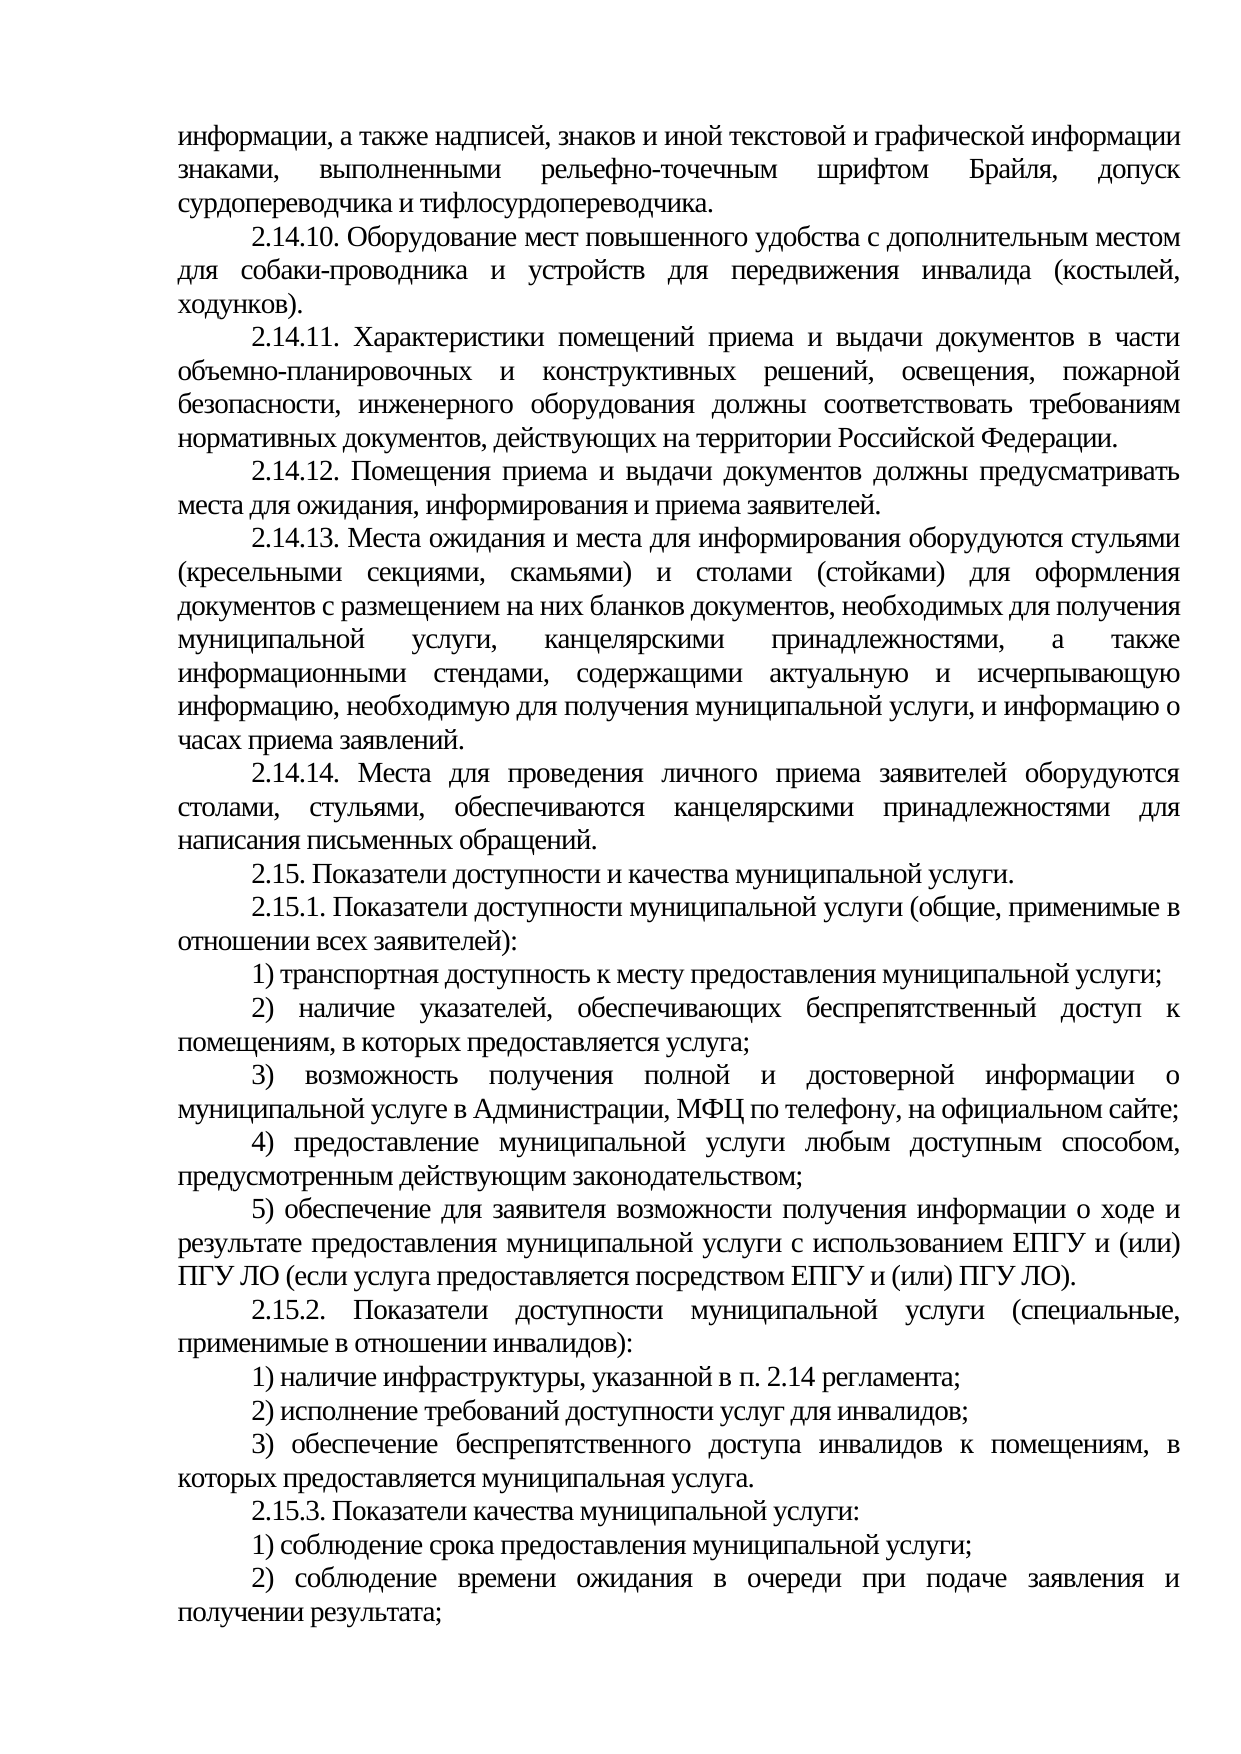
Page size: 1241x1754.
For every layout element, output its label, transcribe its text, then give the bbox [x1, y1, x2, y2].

text 2.15.3. Показатели качества муниципальной услуги: [177, 1493, 1181, 1527]
text 2.15.1. Показатели доступности муниципальной услуги (общие, применимые в отношении всех заявителей): [177, 889, 1181, 957]
text 2.14.11. Характеристики помещений приема и выдачи документов в части объемно-планировочных и конструктивных решений, освещения, пожарной безопасности, инженерного оборудования должны соответствовать требованиям нормативных документов, действующих на территории Российской Федерации. [177, 319, 1181, 453]
text 3) возможность получения полной и достоверной информации о муниципальной услуге в Администрации, МФЦ по телефону, на официальном сайте; [177, 1057, 1181, 1124]
text 2.15.2. Показатели доступности муниципальной услуги (специальные, применимые в отношении инвалидов): [177, 1292, 1181, 1359]
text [177, 118, 1181, 219]
text 1) транспортная доступность к месту предоставления муниципальной услуги; [177, 957, 1181, 990]
text 1) соблюдение срока предоставления муниципальной услуги; [177, 1527, 1181, 1560]
text 2) исполнение требований доступности услуг для инвалидов; [177, 1393, 1181, 1426]
text 5) обеспечение для заявителя возможности получения информации о ходе и результате предоставления муниципальной услуги с использованием ЕПГУ и (или) ПГУ ЛО (если услуга предоставляется посредством ЕПГУ и (или) ПГУ ЛО). [177, 1191, 1181, 1292]
text 2) соблюдение времени ожидания в очереди при подаче заявления и получении результата; [177, 1560, 1181, 1627]
text 2.14.14. Места для проведения личного приема заявителей оборудуются столами, стульями, обеспечиваются канцелярскими принадлежностями для написания письменных обращений. [177, 755, 1181, 856]
text 2.15. Показатели доступности и качества муниципальной услуги. [177, 856, 1181, 889]
text 2.14.13. Места ожидания и места для информирования оборудуются стульями (кресельными секциями, скамьями) и столами (стойками) для оформления документов с размещением на них бланков документов, необходимых для получения муниципальной услуги, канцелярскими принадлежностями, а также информационными стендами, содержащими актуальную и исчерпывающую информацию, необходимую для получения муниципальной услуги, и информацию о часах приема заявлений. [177, 521, 1181, 755]
text 1) наличие инфраструктуры, указанной в п. 2.14 регламента; [177, 1359, 1181, 1393]
text 2.14.12. Помещения приема и выдачи документов должны предусматривать места для ожидания, информирования и приема заявителей. [177, 453, 1181, 521]
text 2) наличие указателей, обеспечивающих беспрепятственный доступ к помещениям, в которых предоставляется услуга; [177, 990, 1181, 1057]
text 4) предоставление муниципальной услуги любым доступным способом, предусмотренным действующим законодательством; [177, 1124, 1181, 1191]
text 3) обеспечение беспрепятственного доступа инвалидов к помещениям, в которых предоставляется муниципальная услуга. [177, 1426, 1181, 1493]
text 2.14.10. Оборудование мест повышенного удобства с дополнительным местом для собаки-проводника и устройств для передвижения инвалида (костылей, ходунков). [177, 219, 1181, 319]
